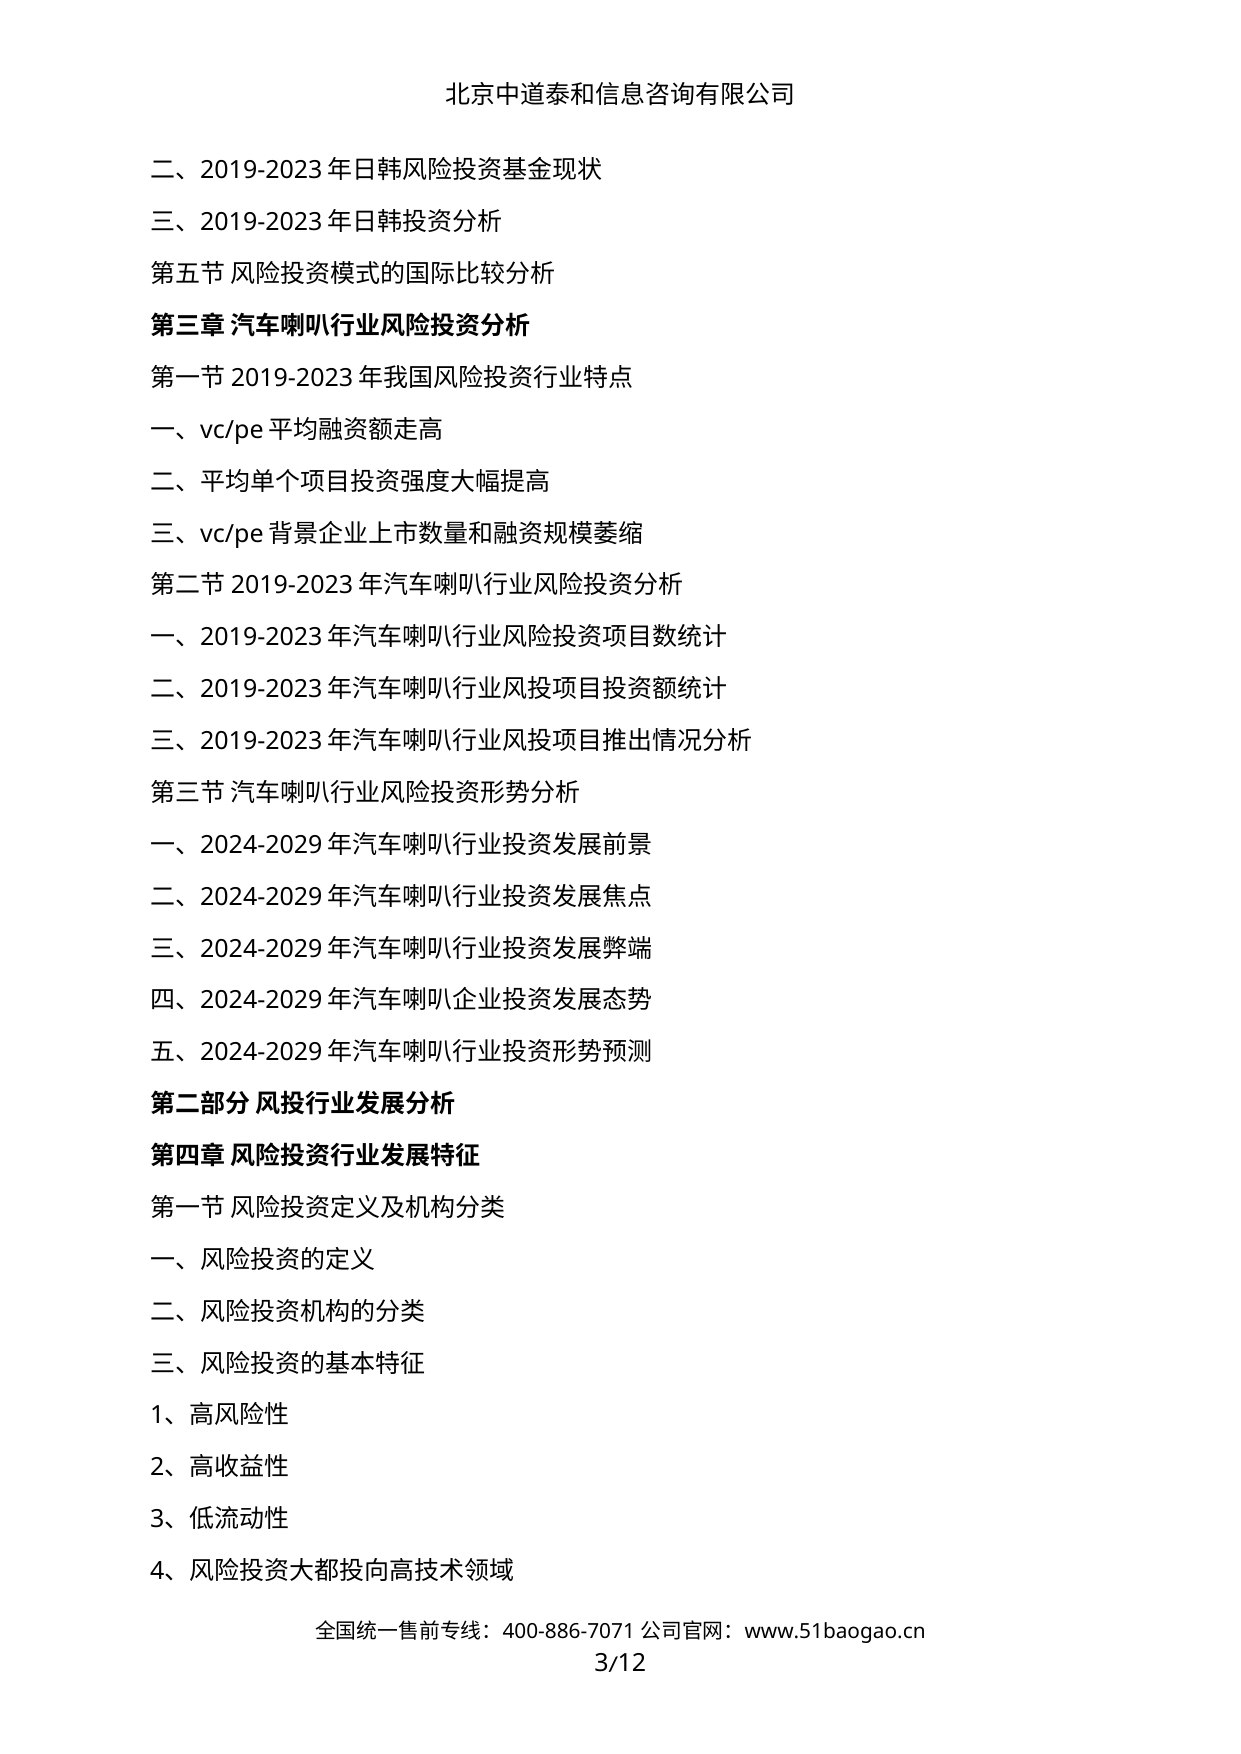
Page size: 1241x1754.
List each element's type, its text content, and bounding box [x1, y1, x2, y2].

text 第三章 汽车喇叭行业风险投资分析 [150, 306, 1090, 342]
text 3、低流动性 [150, 1499, 1090, 1535]
text 第一节 2019-2023年我国风险投资行业特点 [150, 357, 1090, 394]
text 第二节 2019-2023年汽车喇叭行业风险投资分析 [150, 565, 1090, 601]
text 三、2019-2023年日韩投资分析 [150, 202, 1090, 238]
text 1、高风险性 [150, 1395, 1090, 1431]
text 第二部分 风投行业发展分析 [150, 1084, 1090, 1120]
text 三、vc/pe背景企业上市数量和融资规模萎缩 [150, 513, 1090, 549]
text 三、2019-2023年汽车喇叭行业风投项目推出情况分析 [150, 721, 1090, 757]
text 三、2024-2029年汽车喇叭行业投资发展弊端 [150, 928, 1090, 964]
text 一、风险投资的定义 [150, 1239, 1090, 1276]
text 二、2019-2023年汽车喇叭行业风投项目投资额统计 [150, 669, 1090, 705]
text 二、平均单个项目投资强度大幅提高 [150, 461, 1090, 497]
text 二、2019-2023年日韩风险投资基金现状 [150, 150, 1090, 186]
text 二、风险投资机构的分类 [150, 1291, 1090, 1327]
text 二、2024-2029年汽车喇叭行业投资发展焦点 [150, 876, 1090, 912]
text 第三节 汽车喇叭行业风险投资形势分析 [150, 772, 1090, 809]
text 第五节 风险投资模式的国际比较分析 [150, 254, 1090, 290]
text 一、2019-2023年汽车喇叭行业风险投资项目数统计 [150, 617, 1090, 653]
text 第四章 风险投资行业发展特征 [150, 1136, 1090, 1172]
text 五、2024-2029年汽车喇叭行业投资形势预测 [150, 1032, 1090, 1068]
text 三、风险投资的基本特征 [150, 1343, 1090, 1379]
text 2、高收益性 [150, 1447, 1090, 1483]
text 一、2024-2029年汽车喇叭行业投资发展前景 [150, 824, 1090, 861]
text 四、2024-2029年汽车喇叭企业投资发展态势 [150, 980, 1090, 1016]
text 一、vc/pe平均融资额走高 [150, 409, 1090, 446]
text 4、风险投资大都投向高技术领域 [150, 1551, 1090, 1587]
text 第一节 风险投资定义及机构分类 [150, 1187, 1090, 1224]
